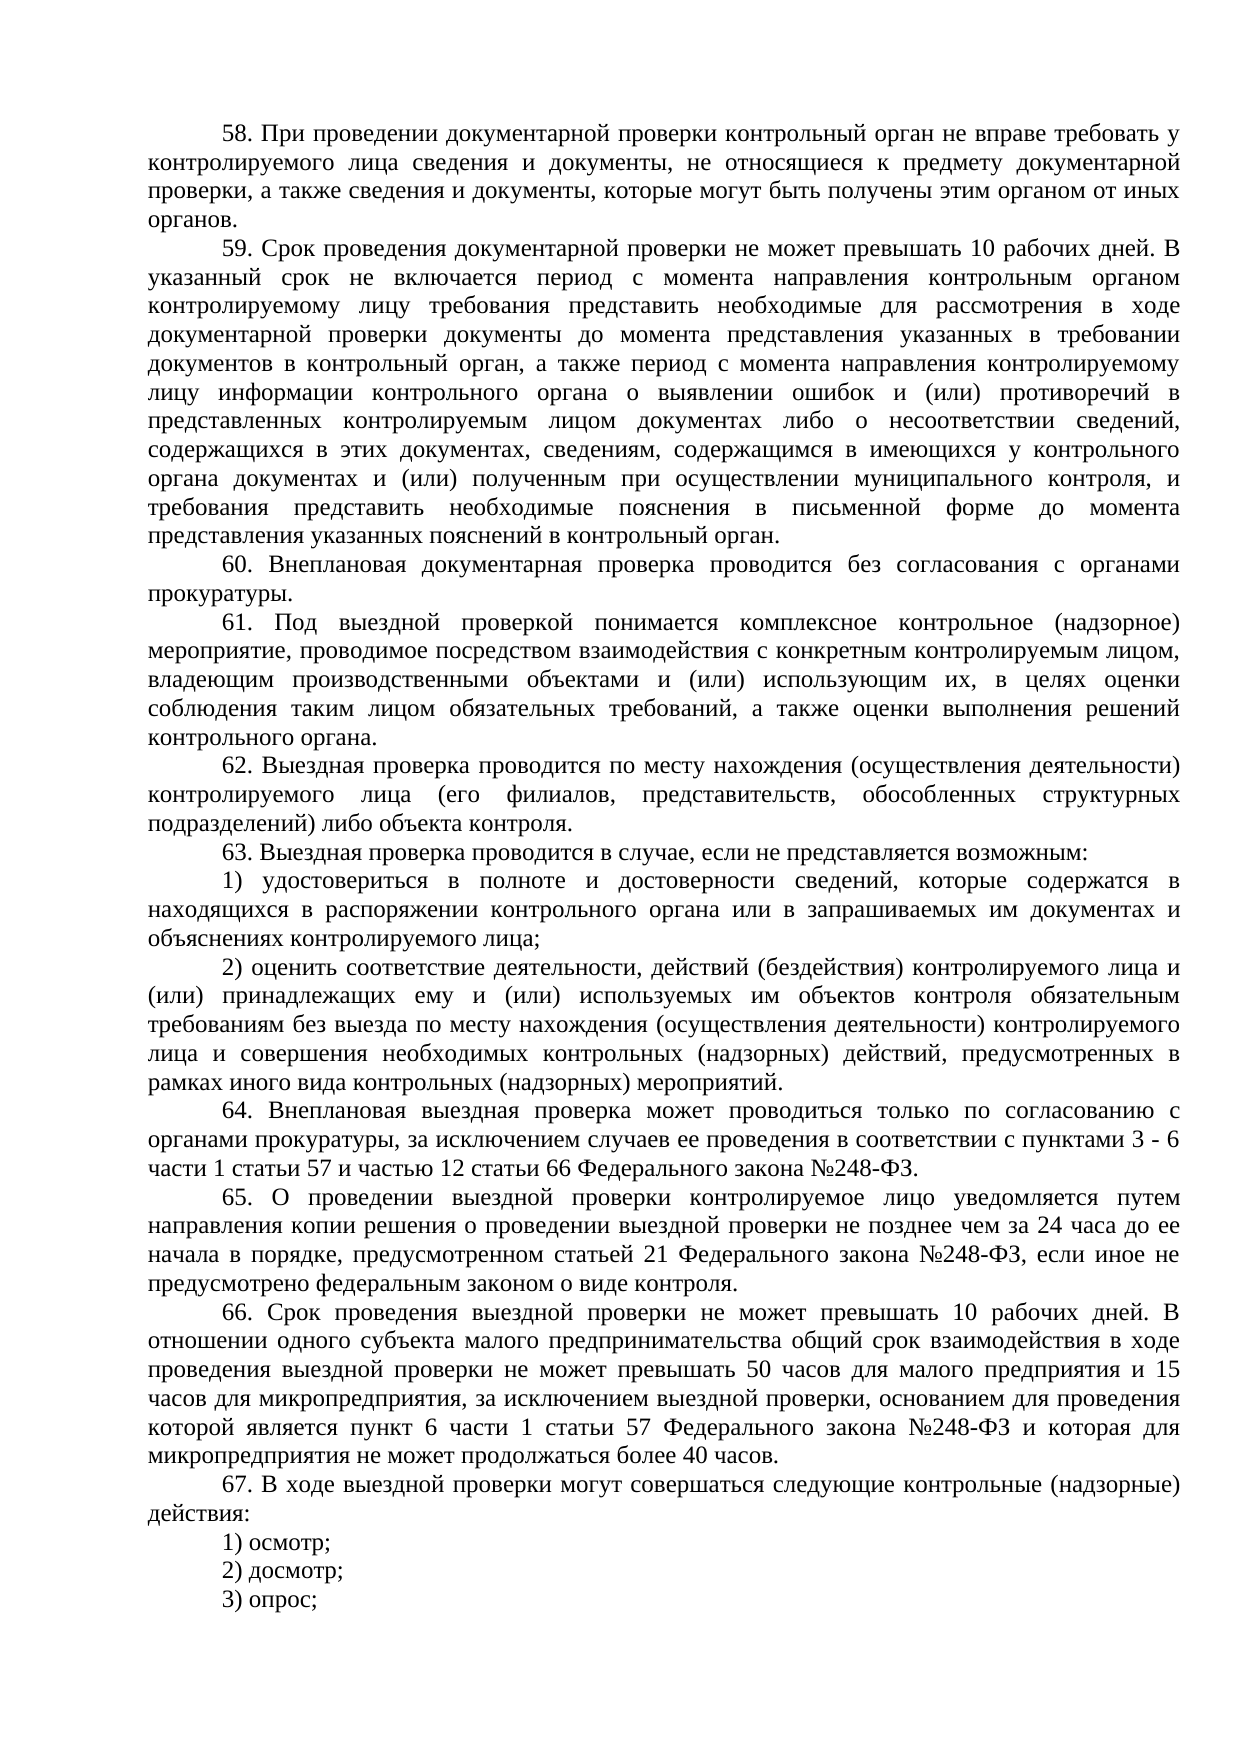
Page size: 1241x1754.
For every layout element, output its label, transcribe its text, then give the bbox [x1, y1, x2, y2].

text 60. Внеплановая документарная проверка проводится без согласования с органами прокуратуры. [148, 549, 1181, 607]
text 1) удостовериться в полноте и достоверности сведений, которые содержатся в находящихся в распоряжении контрольного органа или в запрашиваемых им документах и объяснениях контролируемого лица; [148, 866, 1181, 952]
text 64. Внеплановая выездная проверка может проводиться только по согласованию с органами прокуратуры, за исключением случаев ее проведения в соответствии с пунктами 3 - 6 части 1 статьи 57 и частью 12 статьи 66 Федерального закона №248-ФЗ. [148, 1096, 1181, 1182]
text 59. Срок проведения документарной проверки не может превышать 10 рабочих дней. В указанный срок не включается период с момента направления контрольным органом контролируемому лицу требования представить необходимые для рассмотрения в ходе документарной проверки документы до момента представления указанных в требовании документов в контрольный орган, а также период с момента направления контролируемому лицу информации контрольного органа о выявлении ошибок и (или) противоречий в представленных контролируемым лицом документах либо о несоответствии сведений, содержащихся в этих документах, сведениям, содержащимся в имеющихся у контрольного органа документах и (или) полученным при осуществлении муниципального контроля, и требования представить необходимые пояснения в письменной форме до момента представления указанных пояснений в контрольный орган. [148, 233, 1181, 549]
text 1) осмотр; [148, 1527, 1181, 1556]
text 62. Выездная проверка проводится по месту нахождения (осуществления деятельности) контролируемого лица (его филиалов, представительств, обособленных структурных подразделений) либо объекта контроля. [148, 751, 1181, 837]
text 2) оценить соответствие деятельности, действий (бездействия) контролируемого лица и (или) принадлежащих ему и (или) используемых им объектов контроля обязательным требованиям без выезда по месту нахождения (осуществления деятельности) контролируемого лица и совершения необходимых контрольных (надзорных) действий, предусмотренных в рамках иного вида контрольных (надзорных) мероприятий. [148, 952, 1181, 1096]
text 61. Под выездной проверкой понимается комплексное контрольное (надзорное) мероприятие, проводимое посредством взаимодействия с конкретным контролируемым лицом, владеющим производственными объектами и (или) использующим их, в целях оценки соблюдения таким лицом обязательных требований, а также оценки выполнения решений контрольного органа. [148, 607, 1181, 751]
text 65. О проведении выездной проверки контролируемое лицо уведомляется путем направления копии решения о проведении выездной проверки не позднее чем за 24 часа до ее начала в порядке, предусмотренном статьей 21 Федерального закона №248-ФЗ, если иное не предусмотрено федеральным законом о виде контроля. [148, 1182, 1181, 1297]
text 2) досмотр; [148, 1556, 1181, 1584]
text 3) опрос; [148, 1584, 1181, 1613]
text 66. Срок проведения выездной проверки не может превышать 10 рабочих дней. В отношении одного субъекта малого предпринимательства общий срок взаимодействия в ходе проведения выездной проверки не может превышать 50 часов для малого предприятия и 15 часов для микропредприятия, за исключением выездной проверки, основанием для проведения которой является пункт 6 части 1 статьи 57 Федерального закона №248-ФЗ и которая для микропредприятия не может продолжаться более 40 часов. [148, 1297, 1181, 1469]
text 67. В ходе выездной проверки могут совершаться следующие контрольные (надзорные) действия: [148, 1469, 1181, 1527]
text 58. При проведении документарной проверки контрольный орган не вправе требовать у контролируемого лица сведения и документы, не относящиеся к предмету документарной проверки, а также сведения и документы, которые могут быть получены этим органом от иных органов. [148, 118, 1181, 233]
text 63. Выездная проверка проводится в случае, если не представляется возможным: [148, 837, 1181, 866]
